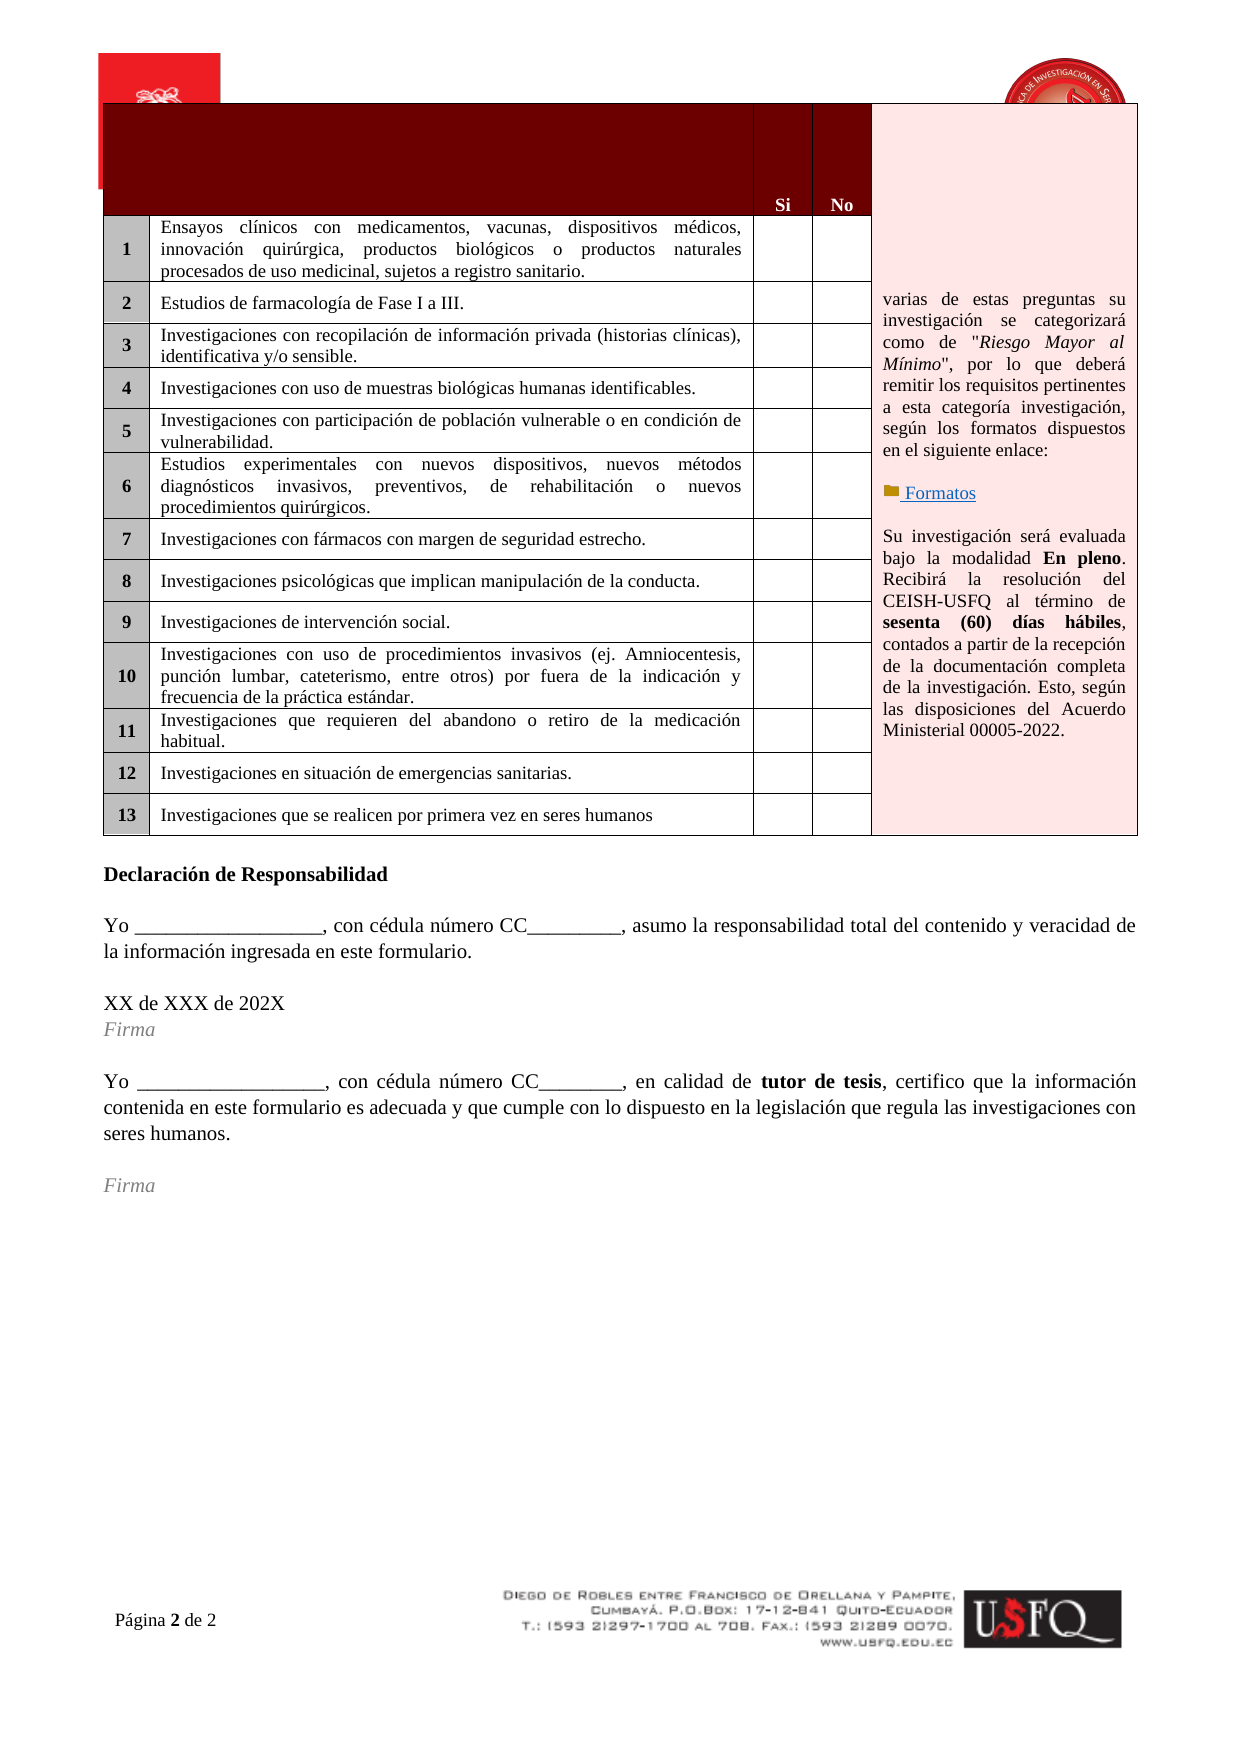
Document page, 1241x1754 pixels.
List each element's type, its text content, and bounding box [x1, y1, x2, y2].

text Declaración de Responsabilidad [103, 862, 1137, 886]
text Yo __________________, con cédula número CC_________, asumo la responsabilidad total del contenido y veracidad de la información ingresada en este formulario. [103, 913, 1137, 963]
table_cell [813, 368, 871, 408]
table_cell 1 [104, 216, 149, 281]
table_cell 3 [104, 324, 149, 367]
table_cell [813, 409, 871, 452]
table_cell [754, 643, 812, 708]
text Firma [103, 1173, 1137, 1197]
picture [882, 481, 901, 500]
table_cell [754, 602, 812, 642]
table_cell 7 [104, 519, 149, 559]
table_cell 6 [104, 453, 149, 518]
table_cell [813, 794, 871, 834]
table_cell [813, 753, 871, 793]
table_cell [813, 519, 871, 559]
table_cell 2 [104, 282, 149, 322]
table_cell Estudios experimentales con nuevos dispositivos, nuevos métodos diagnósticos invasivos, preventivos, de rehabilitación o nuevos procedimientos quirúrgicos. [150, 453, 753, 518]
table_cell [813, 282, 871, 322]
text Yo __________________, con cédula número CC________, en calidad de tutor de tesis, certifico que la información contenida en este formulario es adecuada y que cumple con lo dispuesto en la legislación que regula las investigaciones con seres humanos. [103, 1069, 1137, 1145]
table_cell [754, 282, 812, 322]
table_cell [754, 709, 812, 752]
table_cell [754, 453, 812, 518]
table_cell 5 [104, 409, 149, 452]
table_cell 9 [104, 602, 149, 642]
table_cell Si [754, 104, 812, 215]
table_cell 11 [104, 709, 149, 752]
table_cell [813, 602, 871, 642]
text XX de XXX de 202X [103, 991, 1137, 1015]
table_cell 10 [104, 643, 149, 708]
table_cell [754, 753, 812, 793]
table_cell 4 [104, 368, 149, 408]
text Firma [103, 1017, 1137, 1041]
table_cell [754, 519, 812, 559]
table_cell Investigaciones con fármacos con margen de seguridad estrecho. [150, 519, 753, 559]
table_cell Ensayos clínicos con medicamentos, vacunas, dispositivos médicos, innovación quirúrgica, productos biológicos o productos naturales procesados de uso medicinal, sujetos a registro sanitario. [150, 216, 753, 281]
table_cell Investigaciones que se realicen por primera vez en seres humanos [150, 794, 753, 834]
table_cell Investigaciones con uso de procedimientos invasivos (ej. Amniocentesis, punción lumbar, cateterismo, entre otros) por fuera de la indicación y frecuencia de la práctica estándar. [150, 643, 753, 708]
table_cell [754, 324, 812, 367]
table_cell [754, 368, 812, 408]
table_cell 8 [104, 560, 149, 601]
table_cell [104, 104, 753, 215]
table_cell [754, 794, 812, 834]
table_cell No [813, 104, 871, 215]
table_cell [754, 560, 812, 601]
table_cell Investigaciones con participación de población vulnerable o en condición de vulnerabilidad. [150, 409, 753, 452]
table_cell Investigaciones en situación de emergencias sanitarias. [150, 753, 753, 793]
table_cell [813, 560, 871, 601]
table_cell Estudios de farmacología de Fase I a III. [150, 282, 753, 322]
table_cell [813, 216, 871, 281]
table_cell [754, 409, 812, 452]
table_cell 13 [104, 794, 149, 834]
table_cell [813, 324, 871, 367]
table_cell Investigaciones de intervención social. [150, 602, 753, 642]
table_cell [754, 216, 812, 281]
table_cell Investigaciones con recopilación de información privada (historias clínicas), identificativa y/o sensible. [150, 324, 753, 367]
table_cell [813, 643, 871, 708]
table_cell Investigaciones que requieren del abandono o retiro de la medicación habitual. [150, 709, 753, 752]
table_cell [813, 453, 871, 518]
table_cell Investigaciones psicológicas que implican manipulación de la conducta. [150, 560, 753, 601]
table_cell [813, 709, 871, 752]
table_cell 12 [104, 753, 149, 793]
table_cell Investigaciones con uso de muestras biológicas humanas identificables. [150, 368, 753, 408]
